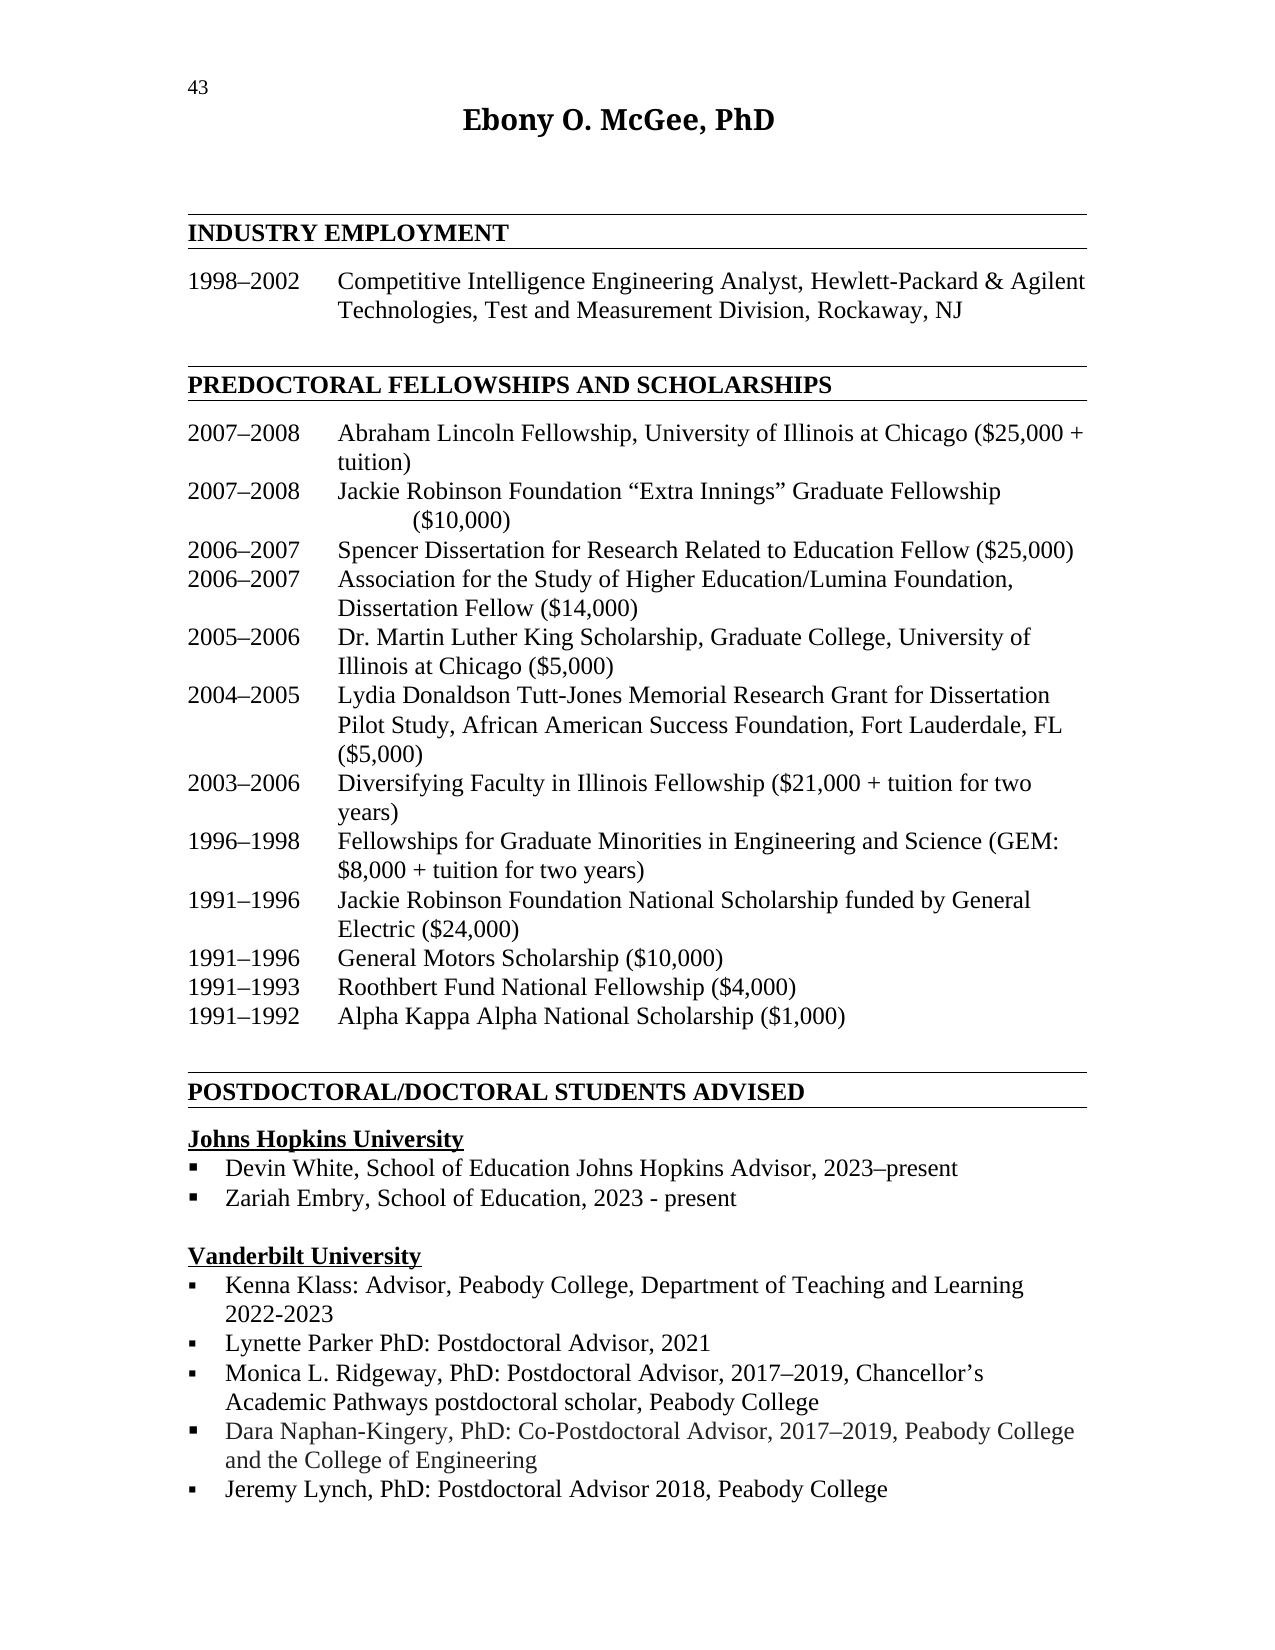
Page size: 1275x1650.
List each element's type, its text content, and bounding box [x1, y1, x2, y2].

text 2003–2006 Diversifying Faculty in Illinois Fellowship ($21,000 + tuition for two years) [187, 768, 1087, 826]
text 1991–1992 Alpha Kappa Alpha National Scholarship ($1,000) [187, 1001, 1087, 1031]
text 2006–2007 Spencer Dissertation for Research Related to Education Fellow ($25,000) [187, 535, 1087, 564]
text 1998–2002 Competitive Intelligence Engineering Analyst, Hewlett-Packard & Agilent Technologies, Test and Measurement Division, Rockaway, NJ [187, 266, 1087, 324]
text POSTDOCTORAL/DOCTORAL STUDENTS ADVISED [187, 1073, 1087, 1108]
list Jeremy Lynch, PhD: Postdoctoral Advisor 2018, Peabody College [187, 1474, 1087, 1503]
text Vanderbilt University [187, 1241, 1087, 1270]
text 2004–2005 Lydia Donaldson Tutt-Jones Memorial Research Grant for Dissertation Pilot Study, African American Success Foundation, Fort Lauderdale, FL ($5,000) [187, 681, 1087, 768]
text 2007–2008 Abraham Lincoln Fellowship, University of Illinois at Chicago ($25,000 + tuition) [187, 418, 1087, 476]
text 2005–2006 Dr. Martin Luther King Scholarship, Graduate College, University of Illinois at Chicago ($5,000) [187, 622, 1087, 681]
list Dara Naphan-Kingery, PhD: Co-Postdoctoral Advisor, 2017–2019, Peabody College and the College of Engineering [187, 1416, 1087, 1474]
text 1991–1996 General Motors Scholarship ($10,000) [187, 943, 1087, 972]
list Monica L. Ridgeway, PhD: Postdoctoral Advisor, 2017–2019, Chancellor’s Academic Pathways postdoctoral scholar, Peabody College [187, 1358, 1087, 1416]
text PREDOCTORAL FELLOWSHIPS AND SCHOLARSHIPS [187, 367, 1087, 401]
text INDUSTRY EMPLOYMENT [187, 215, 1087, 249]
text Johns Hopkins University [187, 1124, 1087, 1153]
list Devin White, School of Education Johns Hopkins Advisor, 2023–present [187, 1153, 1087, 1183]
text 2007–2008 Jackie Robinson Foundation “Extra Innings” Graduate Fellowship ($10,000) [187, 476, 1087, 535]
list Zariah Embry, School of Education, 2023 - present [187, 1183, 1087, 1212]
text 1991–1993 Roothbert Fund National Fellowship ($4,000) [187, 972, 1087, 1001]
text 1991–1996 Jackie Robinson Foundation National Scholarship funded by General Electric ($24,000) [187, 885, 1087, 943]
list Kenna Klass: Advisor, Peabody College, Department of Teaching and Learning 2022-2023 [187, 1270, 1087, 1328]
text 2006–2007 Association for the Study of Higher Education/Lumina Foundation, Dissertation Fellow ($14,000) [187, 564, 1087, 622]
list Lynette Parker PhD: Postdoctoral Advisor, 2021 [187, 1328, 1087, 1358]
text 1996–1998 Fellowships for Graduate Minorities in Engineering and Science (GEM: $8,000 + tuition for two years) [187, 826, 1087, 885]
